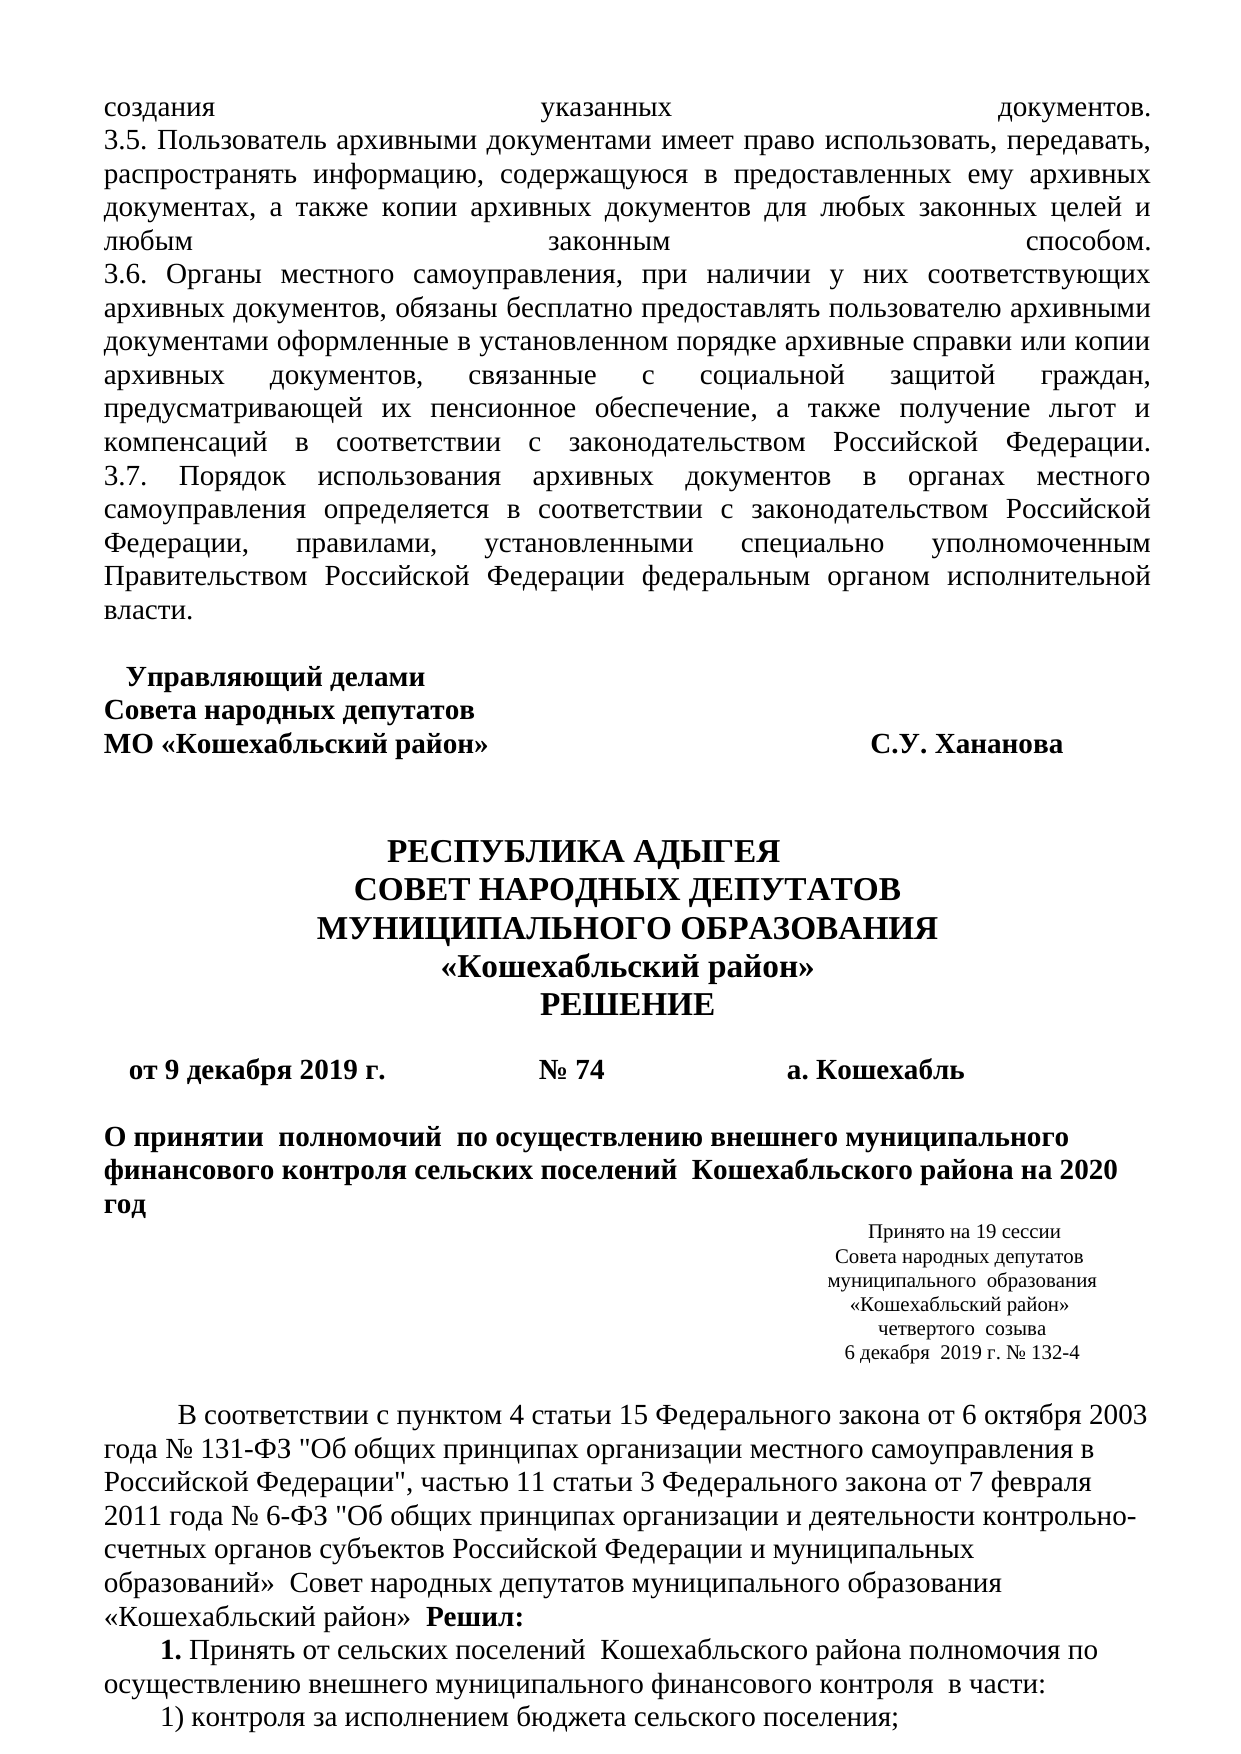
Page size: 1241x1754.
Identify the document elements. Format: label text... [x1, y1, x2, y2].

text Принято на 19 сессии [693, 1219, 1152, 1243]
text Совета народных депутатов [103, 1243, 1152, 1268]
text Совета народных депутатов [103, 692, 1152, 726]
text МО «Кошехабльский район» С.У. Хананова [103, 726, 1152, 759]
text МУНИЦИПАЛЬНОГО ОБРАЗОВАНИЯ [103, 908, 1152, 946]
text РЕСПУБЛИКА АДЫГЕЯ [103, 831, 1152, 870]
text муниципального образования «Кошехабльский район» [767, 1268, 1152, 1316]
text СОВЕТ НАРОДНЫХ ДЕПУТАТОВ [103, 870, 1152, 908]
text О принятии полномочий по осуществлению внешнего муниципального финансового контроля сельских поселений Кошехабльского района на 2020 год [103, 1119, 1152, 1219]
text 1) контроля за исполнением бюджета сельского поселения; [103, 1699, 1152, 1733]
text В соответствии с пунктом 4 статьи 15 Федерального закона от 6 октября 2003 года № 131-ФЗ "Об общих принципах организации местного самоуправления в Российской Федерации", частью 11 статьи 3 Федерального закона от 7 февраля 2011 года № 6-ФЗ "Об общих принципах организации и деятельности контрольно-счетных органов субъектов Российской Федерации и муниципальных образований» Совет народных депутатов муниципального образования «Кошехабльский район» Решил: [103, 1397, 1152, 1632]
text Управляющий делами [103, 659, 1152, 692]
text 1. Принять от сельских поселений Кошехабльского района полномочия по осуществлению внешнего муниципального финансового контроля в части: [103, 1632, 1152, 1699]
text РЕШЕНИЕ [103, 985, 1152, 1023]
text четвертого созыва [767, 1316, 1152, 1340]
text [103, 89, 1152, 625]
text от 9 декабря 2019 г. № 74 а. Кошехабль [103, 1052, 1152, 1085]
text 6 декабря 2019 г. № 132-4 [767, 1340, 1152, 1364]
text «Кошехабльский район» [103, 946, 1152, 985]
